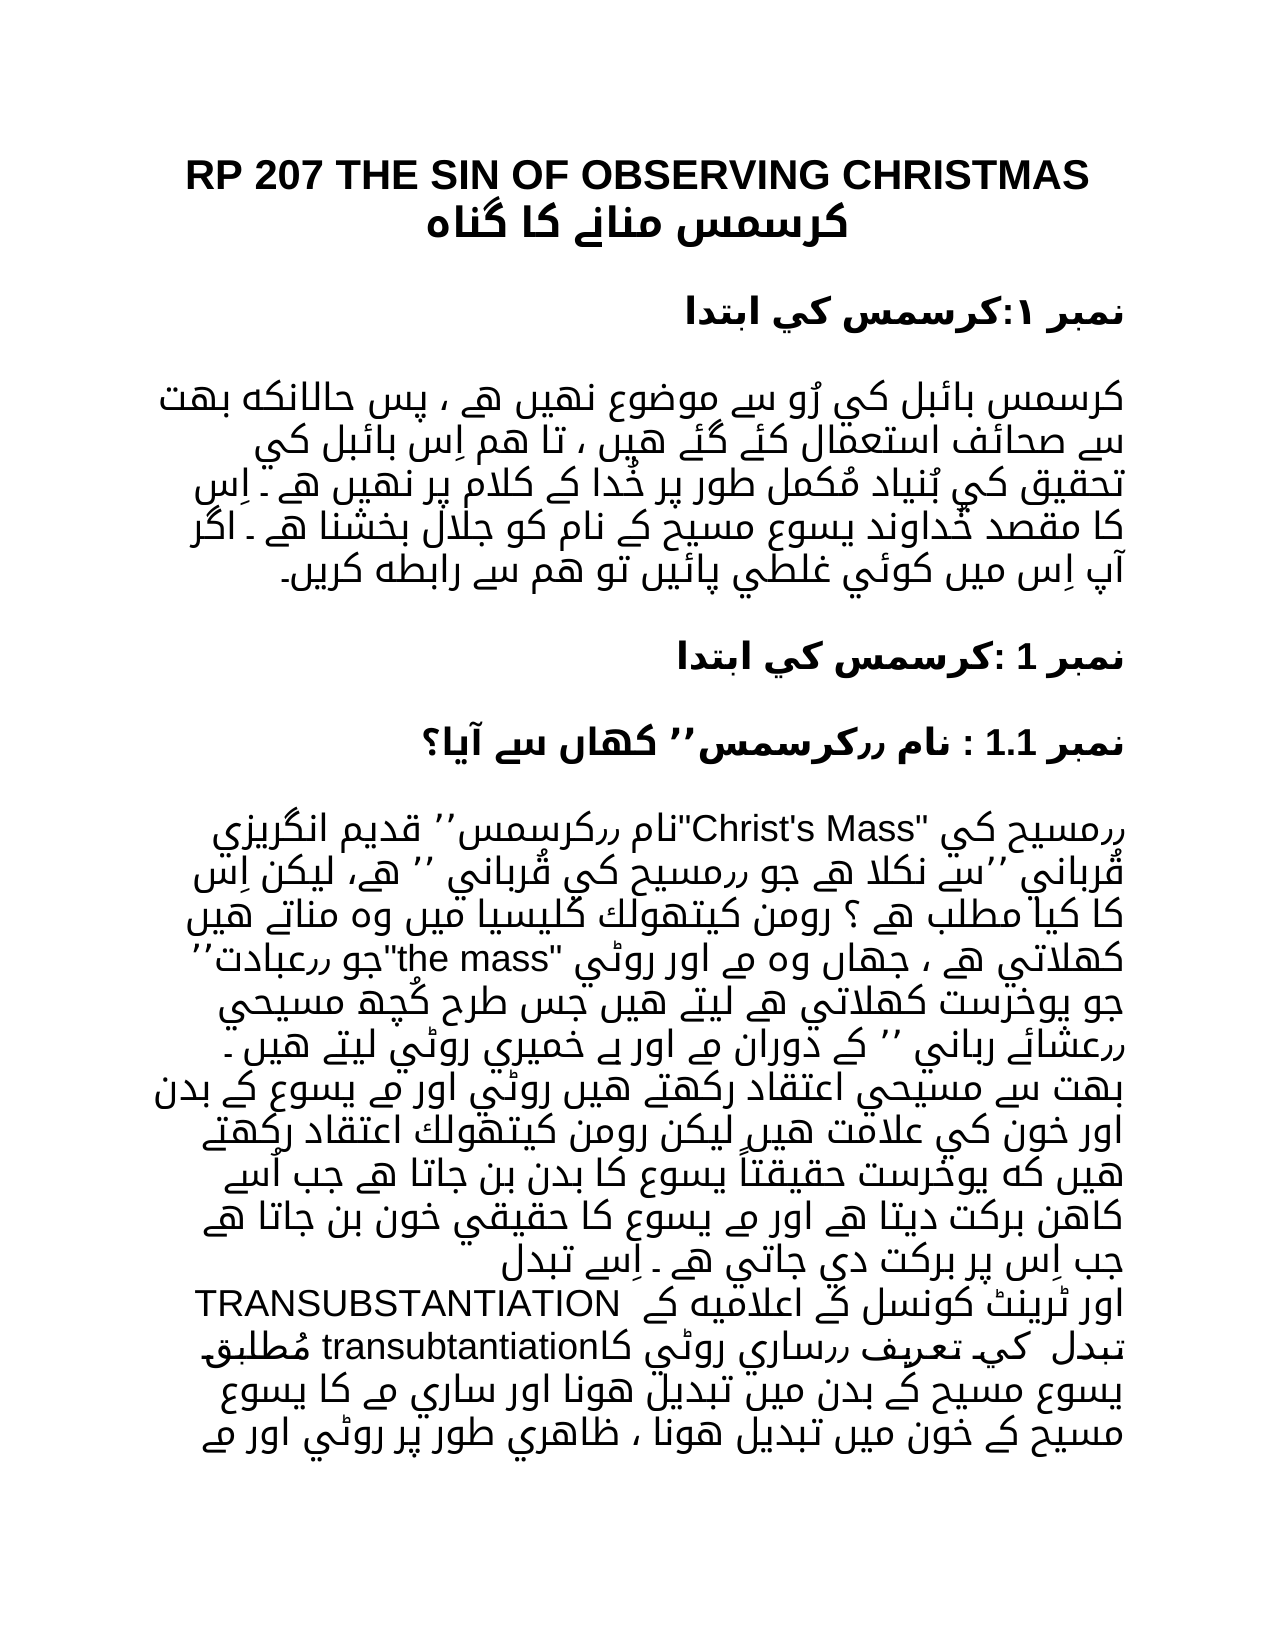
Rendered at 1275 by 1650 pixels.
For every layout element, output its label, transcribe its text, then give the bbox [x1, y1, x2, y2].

text كرسمس بائبل كي رُو سے موضوع نهيں هے ، پس حالانكه بهت سے صحائف استعمال كئے گئے هيں ، تا هم اِس بائبل كي تحقيق كي بُنياد مُكمل طور پر خُدا كے كلام پر نهيں هے ۔ اِس كا مقصد خُداوند يسوع مسيح كے نام كو جلال بخشنا هے ۔ اگر آپ اِس ميں كوئي غلطي پائيں تو هم سے رابطه كريں۔ [150, 332, 1125, 591]
text كرسمس منانے كا گناه [150, 198, 1125, 246]
text RP 207 THE SIN OF OBSERVING CHRISTMAS [150, 150, 1125, 198]
text نمبر ١:كرسمس كي ابتدا [150, 246, 1125, 332]
text نمبر 1.1 : نام ٫٫كرسمس٬٬ كهاں سے آيا؟ [150, 677, 1125, 763]
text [150, 763, 1125, 1453]
text نمبر 1 :كرسمس كي ابتدا [150, 591, 1125, 677]
